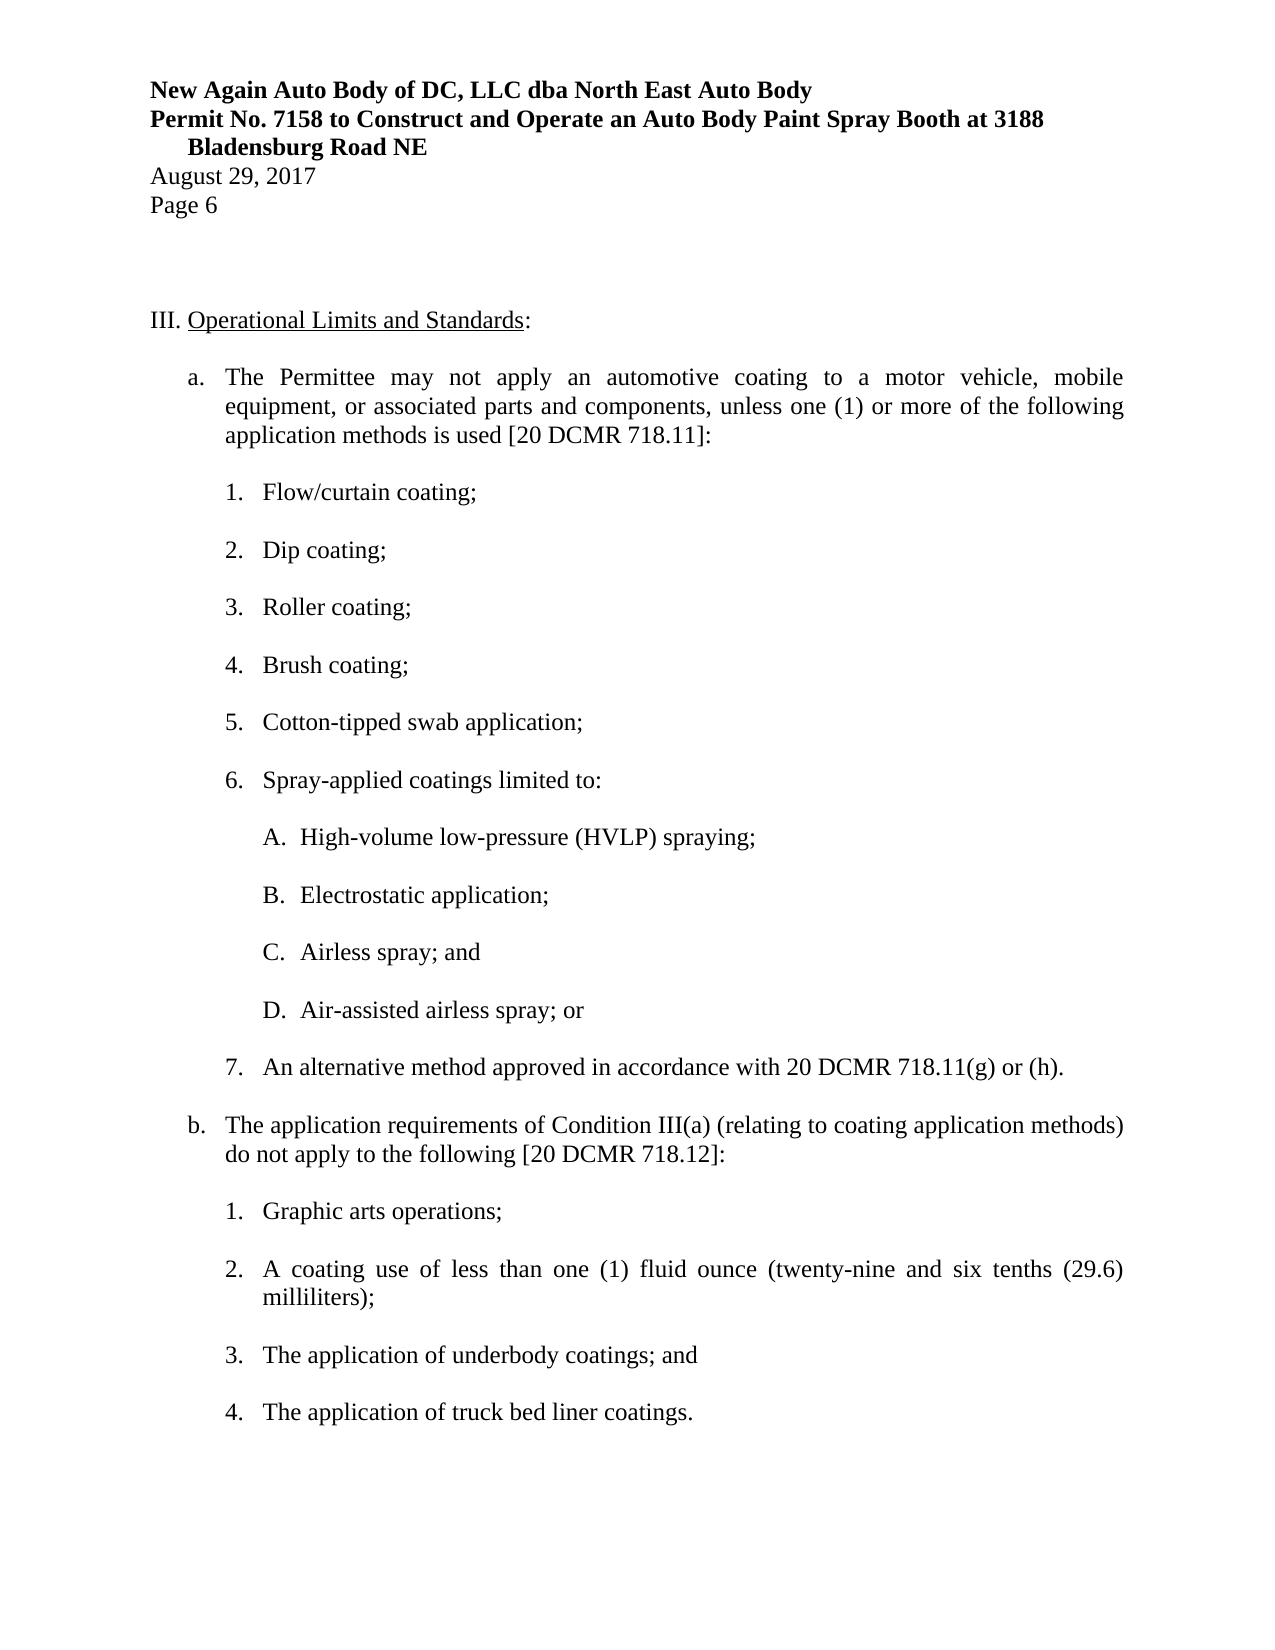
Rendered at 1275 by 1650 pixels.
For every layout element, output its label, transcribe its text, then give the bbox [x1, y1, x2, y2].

text III. Operational Limits and Standards: [150, 305, 1125, 334]
text 2. Dip coating; [225, 535, 1125, 564]
text 4. Brush coating; [225, 650, 1125, 679]
text B. Electrostatic application; [262, 880, 1125, 909]
text 6. Spray-applied coatings limited to: [225, 765, 1125, 794]
text 1. Graphic arts operations; [225, 1196, 1125, 1225]
text 3. The application of underbody coatings; and [225, 1340, 1125, 1369]
text 2. A coating use of less than one (1) fluid ounce (twenty-nine and six tenths (29.6) milliliters); [225, 1254, 1125, 1311]
text 3. Roller coating; [225, 592, 1125, 621]
text 7. An alternative method approved in accordance with 20 DCMR 718.11(g) or (h). [225, 1052, 1125, 1081]
text A. High-volume low-pressure (HVLP) spraying; [262, 822, 1125, 851]
text 4. The application of truck bed liner coatings. [225, 1397, 1125, 1426]
text 1. Flow/curtain coating; [225, 477, 1125, 506]
text D. Air-assisted airless spray; or [262, 995, 1125, 1024]
text 5. Cotton-tipped swab application; [225, 707, 1125, 736]
text a. The Permittee may not apply an automotive coating to a motor vehicle, mobile equipment, or associated parts and components, unless one (1) or more of the following application methods is used [20 DCMR 718.11]: [187, 362, 1125, 449]
text b. The application requirements of Condition III(a) (relating to coating application methods) do not apply to the following [20 DCMR 718.12]: [187, 1110, 1125, 1167]
text C. Airless spray; and [262, 937, 1125, 966]
